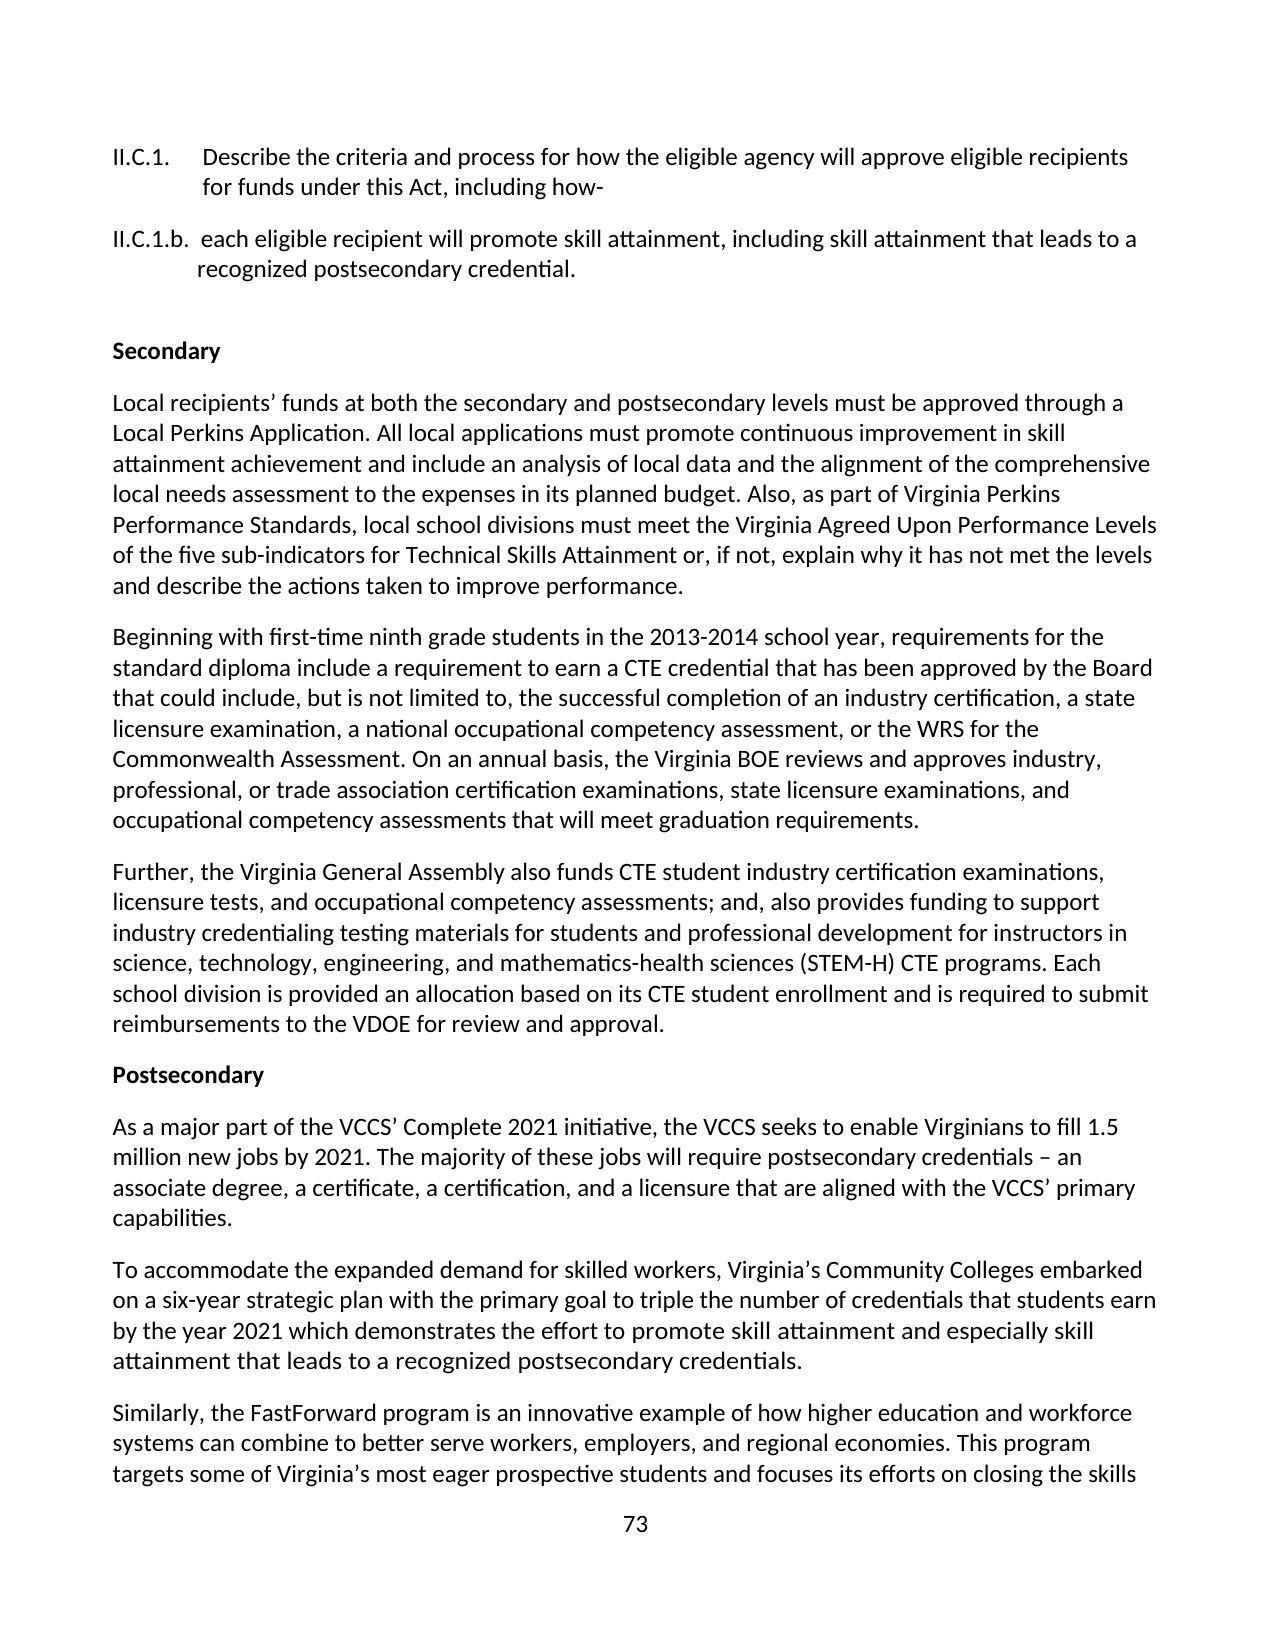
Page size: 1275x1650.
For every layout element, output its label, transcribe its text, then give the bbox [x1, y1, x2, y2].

text Secondary [112, 335, 1153, 366]
text II.C.1. Describe the criteria and process for how the eligible agency will approve eligible recipients for funds under this Act, including how- [112, 141, 1158, 202]
text Postsecondary [112, 1059, 1153, 1090]
subtitle II.C.1.b. each eligible recipient will promote skill attainment, including skill attainment that leads to a recognized postsecondary credential. [112, 223, 1158, 284]
text Further, the Virginia General Assembly also funds CTE student industry certification examinations, licensure tests, and occupational competency assessments; and, also provides funding to support industry credentialing testing materials for students and professional development for instructors in science, technology, engineering, and mathematics-health sciences (STEM-H) CTE programs. Each school division is provided an allocation based on its CTE student enrollment and is required to submit reimbursements to the VDOE for review and approval. [112, 856, 1158, 1039]
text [112, 1397, 1158, 1488]
text Beginning with first-time ninth grade students in the 2013-2014 school year, requirements for the standard diploma include a requirement to earn a CTE credential that has been approved by the Board that could include, but is not limited to, the successful completion of an industry certification, a state licensure examination, a national occupational competency assessment, or the WRS for the Commonwealth Assessment. On an annual basis, the Virginia BOE reviews and approves industry, professional, or trade association certification examinations, state licensure examinations, and occupational competency assessments that will meet graduation requirements. [112, 621, 1158, 835]
text To accommodate the expanded demand for skilled workers, Virginia’s Community Colleges embarked on a six-year strategic plan with the primary goal to triple the number of credentials that students earn by the year 2021 which demonstrates the effort to promote skill attainment and especially skill attainment that leads to a recognized postsecondary credentials. [112, 1254, 1158, 1376]
text Local recipients’ funds at both the secondary and postsecondary levels must be approved through a Local Perkins Application. All local applications must promote continuous improvement in skill attainment achievement and include an analysis of local data and the alignment of the comprehensive local needs assessment to the expenses in its planned budget. Also, as part of Virginia Perkins Performance Standards, local school divisions must meet the Virginia Agreed Upon Performance Levels of the five sub-indicators for Technical Skills Attainment or, if not, explain why it has not met the levels and describe the actions taken to improve performance. [112, 387, 1158, 600]
text As a major part of the VCCS’ Complete 2021 initiative, the VCCS seeks to enable Virginians to fill 1.5 million new jobs by 2021. The majority of these jobs will require postsecondary credentials – an associate degree, a certificate, a certification, and a licensure that are aligned with the VCCS’ primary capabilities. [112, 1111, 1158, 1233]
